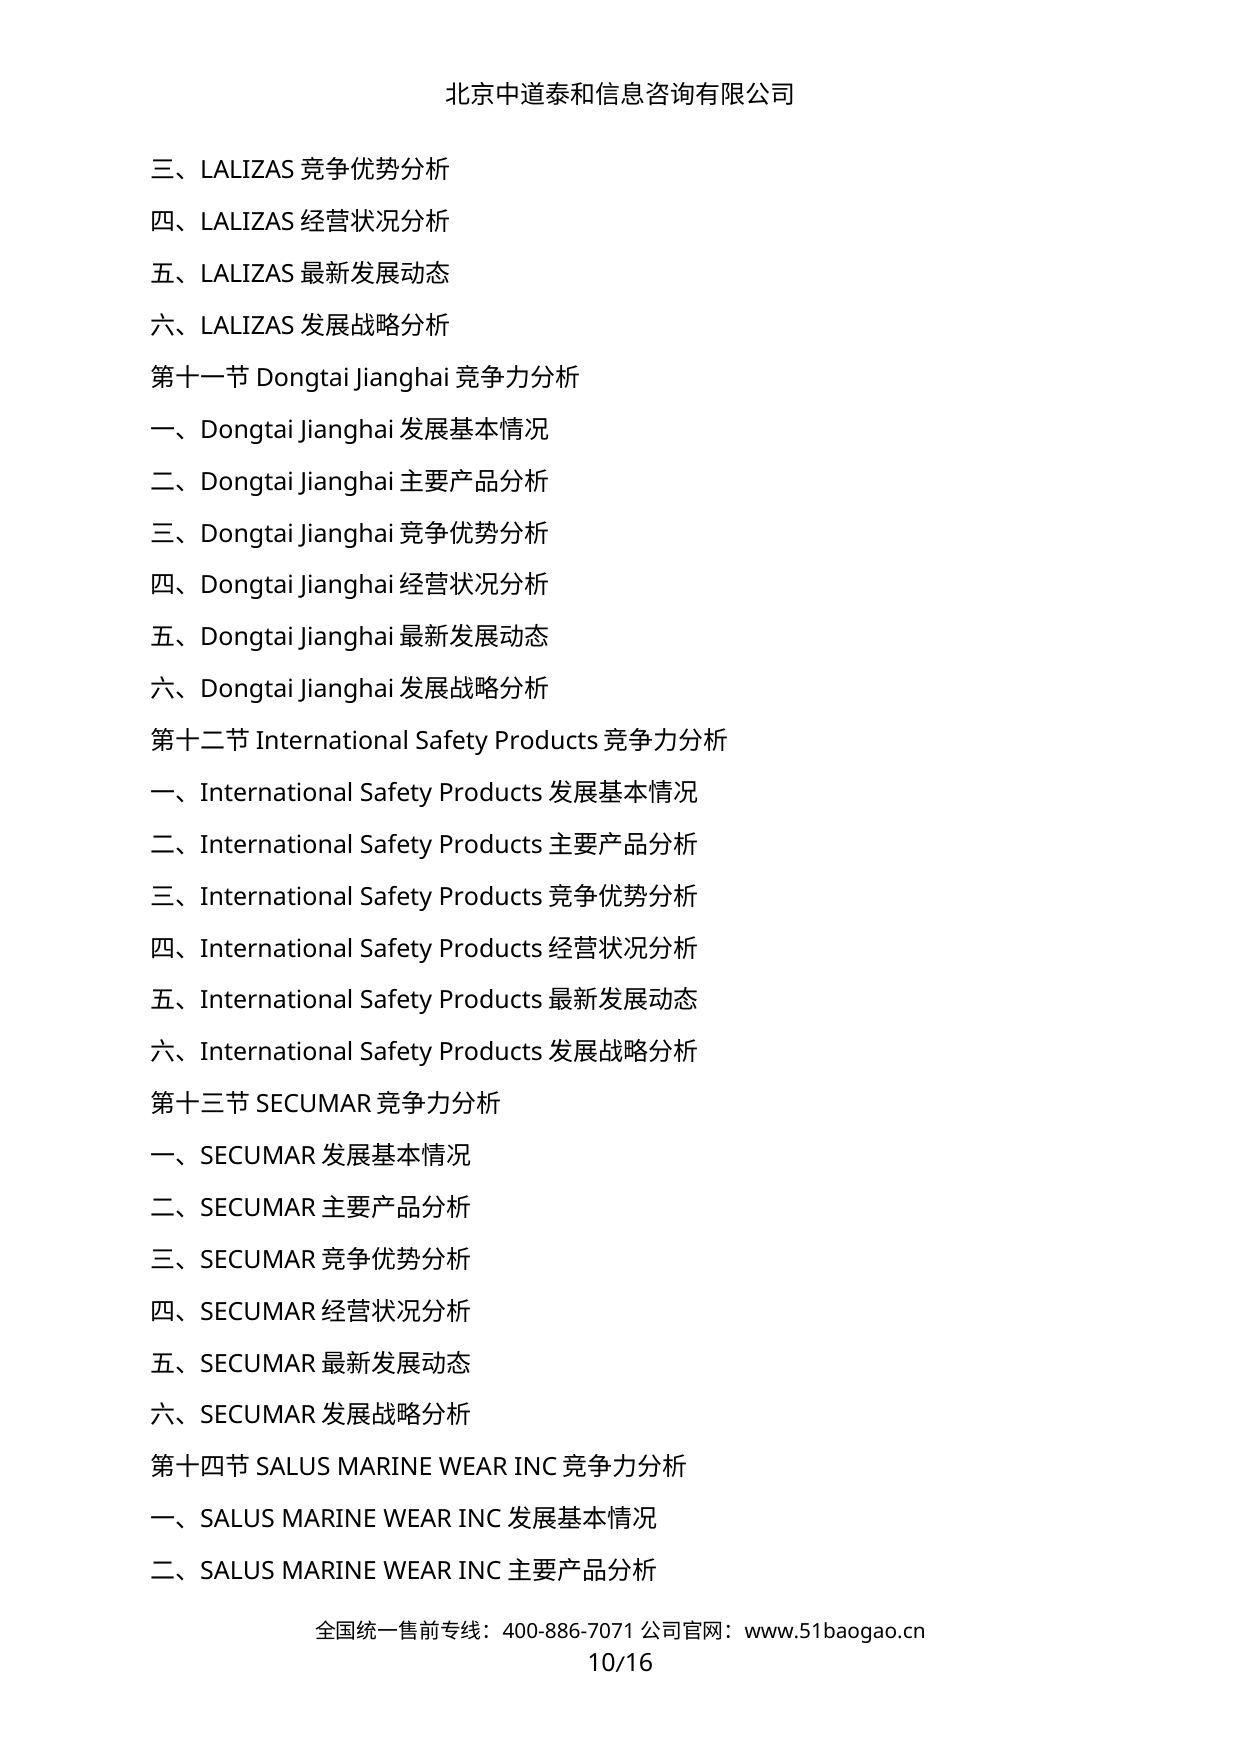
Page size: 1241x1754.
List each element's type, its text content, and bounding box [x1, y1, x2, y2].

text 第十二节 International Safety Products竞争力分析 [150, 721, 1090, 757]
text 二、SECUMAR主要产品分析 [150, 1187, 1090, 1224]
text 六、International Safety Products发展战略分析 [150, 1032, 1090, 1068]
text 三、SECUMAR竞争优势分析 [150, 1239, 1090, 1276]
text 第十一节 Dongtai Jianghai竞争力分析 [150, 357, 1090, 394]
text 四、International Safety Products经营状况分析 [150, 928, 1090, 964]
text 三、LALIZAS竞争优势分析 [150, 150, 1090, 186]
text 五、International Safety Products最新发展动态 [150, 980, 1090, 1016]
text 五、LALIZAS最新发展动态 [150, 254, 1090, 290]
text 五、Dongtai Jianghai最新发展动态 [150, 617, 1090, 653]
text 一、SECUMAR发展基本情况 [150, 1136, 1090, 1172]
text 六、LALIZAS发展战略分析 [150, 306, 1090, 342]
text 第十三节 SECUMAR竞争力分析 [150, 1084, 1090, 1120]
text 六、Dongtai Jianghai发展战略分析 [150, 669, 1090, 705]
text 五、SECUMAR最新发展动态 [150, 1343, 1090, 1379]
text 二、Dongtai Jianghai主要产品分析 [150, 461, 1090, 497]
text 二、International Safety Products主要产品分析 [150, 824, 1090, 861]
text 一、International Safety Products发展基本情况 [150, 772, 1090, 809]
text 一、SALUS MARINE WEAR INC发展基本情况 [150, 1499, 1090, 1535]
text 三、Dongtai Jianghai竞争优势分析 [150, 513, 1090, 549]
text 六、SECUMAR发展战略分析 [150, 1395, 1090, 1431]
text 三、International Safety Products竞争优势分析 [150, 876, 1090, 912]
text 一、Dongtai Jianghai发展基本情况 [150, 409, 1090, 446]
text 第十四节 SALUS MARINE WEAR INC竞争力分析 [150, 1447, 1090, 1483]
text 二、SALUS MARINE WEAR INC主要产品分析 [150, 1551, 1090, 1587]
text 四、SECUMAR经营状况分析 [150, 1291, 1090, 1327]
text 四、LALIZAS经营状况分析 [150, 202, 1090, 238]
text 四、Dongtai Jianghai经营状况分析 [150, 565, 1090, 601]
